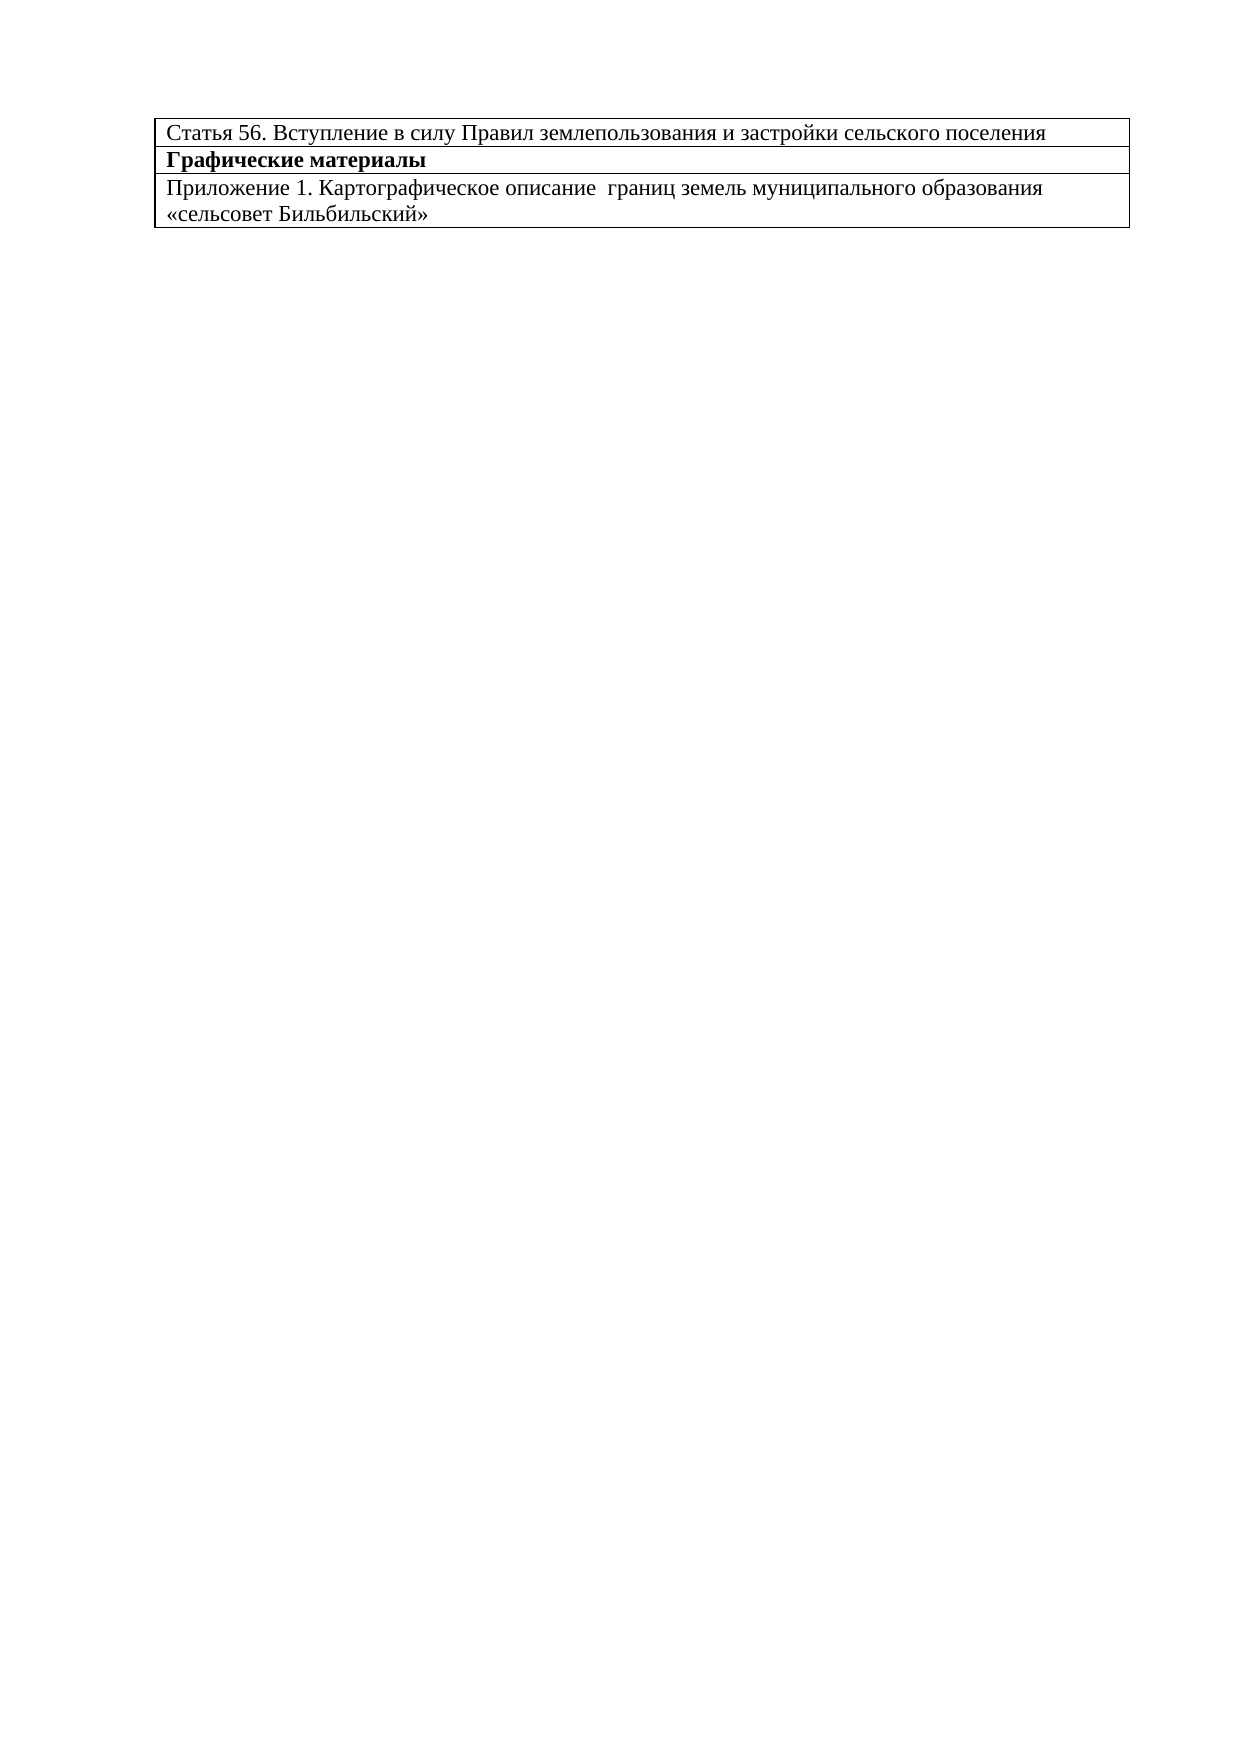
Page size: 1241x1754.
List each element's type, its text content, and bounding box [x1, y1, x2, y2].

table_cell Приложение 1. Картографическое описание границ земель муниципального образования «сельсовет Бильбильский» [156, 174, 1129, 227]
table_cell Графические материалы [156, 147, 1129, 173]
table_cell Статья 56. Вступление в силу Правил землепользования и застройки сельского поселения [156, 119, 1129, 146]
